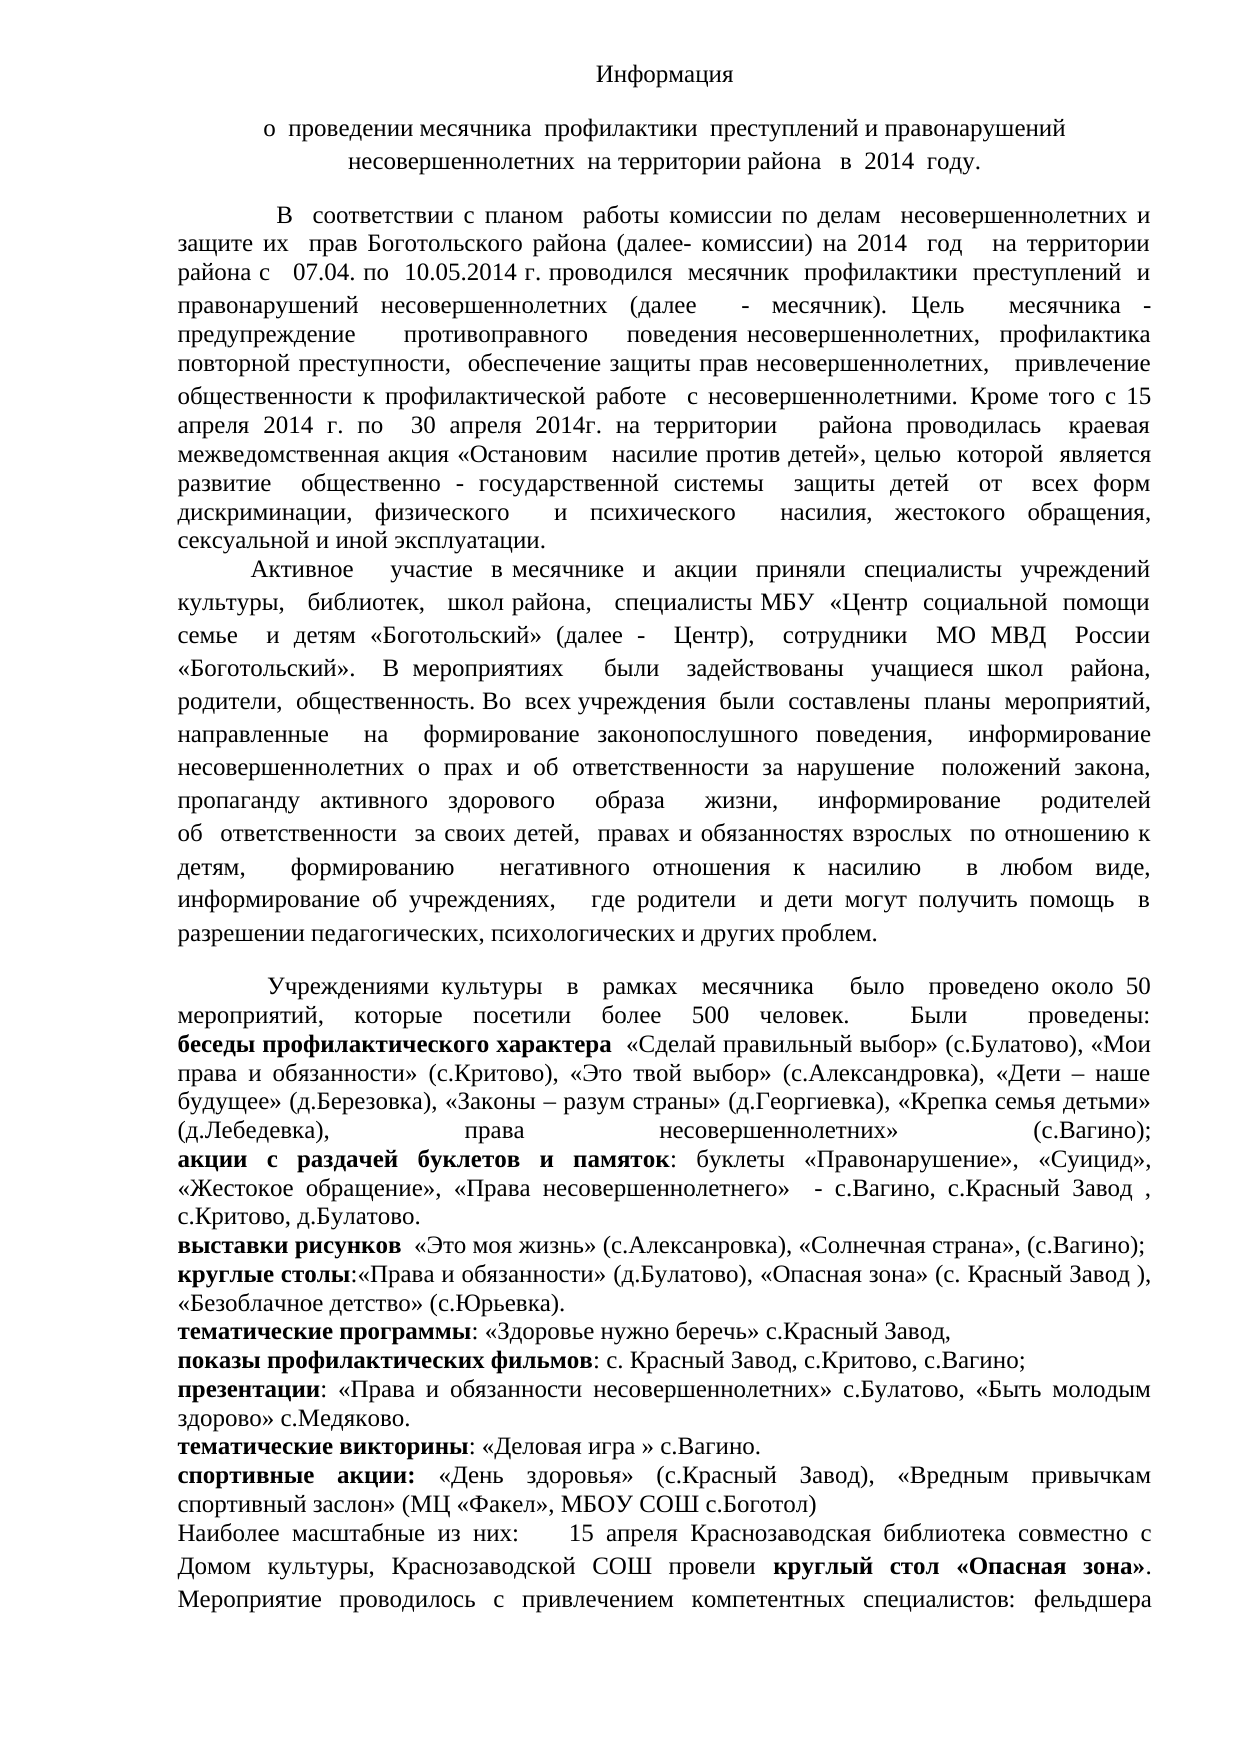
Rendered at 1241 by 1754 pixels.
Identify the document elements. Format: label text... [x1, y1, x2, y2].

text спортивные акции: «День здоровья» (с.Красный Завод), «Вредным привычкам спортивный заслон» (МЦ «Факел», МБОУ СОШ с.Боготол) [177, 1460, 1152, 1518]
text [177, 1518, 1152, 1612]
text презентации: «Права и обязанности несовершеннолетних» с.Булатово, «Быть молодым здорово» с.Медяково. [177, 1374, 1152, 1431]
text Активное участие в месячнике и акции приняли специалисты учреждений культуры, библиотек, школ района, специалисты МБУ «Центр социальной помощи семье и детям «Боготольский» (далее - Центр), сотрудники МО МВД России «Боготольский». В мероприятиях были задействованы учащиеся школ района, родители, общественность. Во всех учреждения были составлены планы мероприятий, направленные на формирование законопослушного поведения, информирование несовершеннолетних о прах и об ответственности за нарушение положений закона, пропаганду активного здорового образа жизни, информирование родителей об ответственности за своих детей, правах и обязанностях взрослых по отношению к детям, формированию негативного отношения к насилию в любом виде, информирование об учреждениях, где родители и дети могут получить помощь в разрешении педагогических, психологических и других проблем. [177, 554, 1152, 946]
text Учреждениями культуры в рамках месячника было проведено около 50 мероприятий, которые посетили более 500 человек. Были проведены: беседы профилактического характера «Сделай правильный выбор» (с.Булатово), «Мои права и обязанности» (с.Критово), «Это твой выбор» (с.Александровка), «Дети – наше будущее» (д.Березовка), «Законы – разум страны» (д.Георгиевка), «Крепка семья детьми» (д.Лебедевка), права несовершеннолетних» (с.Вагино); акции с раздачей буклетов и памяток: буклеты «Правонарушение», «Суицид», «Жестокое обращение», «Права несовершеннолетнего» - с.Вагино, с.Красный Завод , с.Критово, д.Булатово. [177, 971, 1152, 1230]
text показы профилактических фильмов: с. Красный Завод, с.Критово, с.Вагино; [177, 1345, 1152, 1374]
text круглые столы:«Права и обязанности» (д.Булатово), «Опасная зона» (с. Красный Завод ), «Безоблачное детство» (с.Юрьевка). [177, 1259, 1152, 1316]
text Информация [177, 59, 1152, 88]
text В соответствии с планом работы комиссии по делам несовершеннолетних и защите их прав Боготольского района (далее- комиссии) на 2014 год на территории района с 07.04. по 10.05.2014 г. проводился месячник профилактики преступлений и правонарушений несовершеннолетних (далее - месячник). Цель месячника - предупреждение противоправного поведения несовершеннолетних, профилактика повторной преступности, обеспечение защиты прав несовершеннолетних, привлечение общественности к профилактической работе с несовершеннолетними. Кроме того с 15 апреля 2014 г. по 30 апреля 2014г. на территории района проводилась краевая межведомственная акция «Остановим насилие против детей», целью которой является развитие общественно - государственной системы защиты детей от всех форм дискриминации, физического и психического насилия, жестокого обращения, сексуальной и иной эксплуатации. [177, 200, 1152, 554]
text тематические программы: «Здоровье нужно беречь» с.Красный Завод, [177, 1316, 1152, 1345]
text выставки рисунков «Это моя жизнь» (с.Алексанровка), «Солнечная страна», (с.Вагино); [177, 1230, 1152, 1259]
text тематические викторины: «Деловая игра » с.Вагино. [177, 1431, 1152, 1460]
text о проведении месячника профилактики преступлений и правонарушений несовершеннолетних на территории района в 2014 году. [177, 113, 1152, 175]
